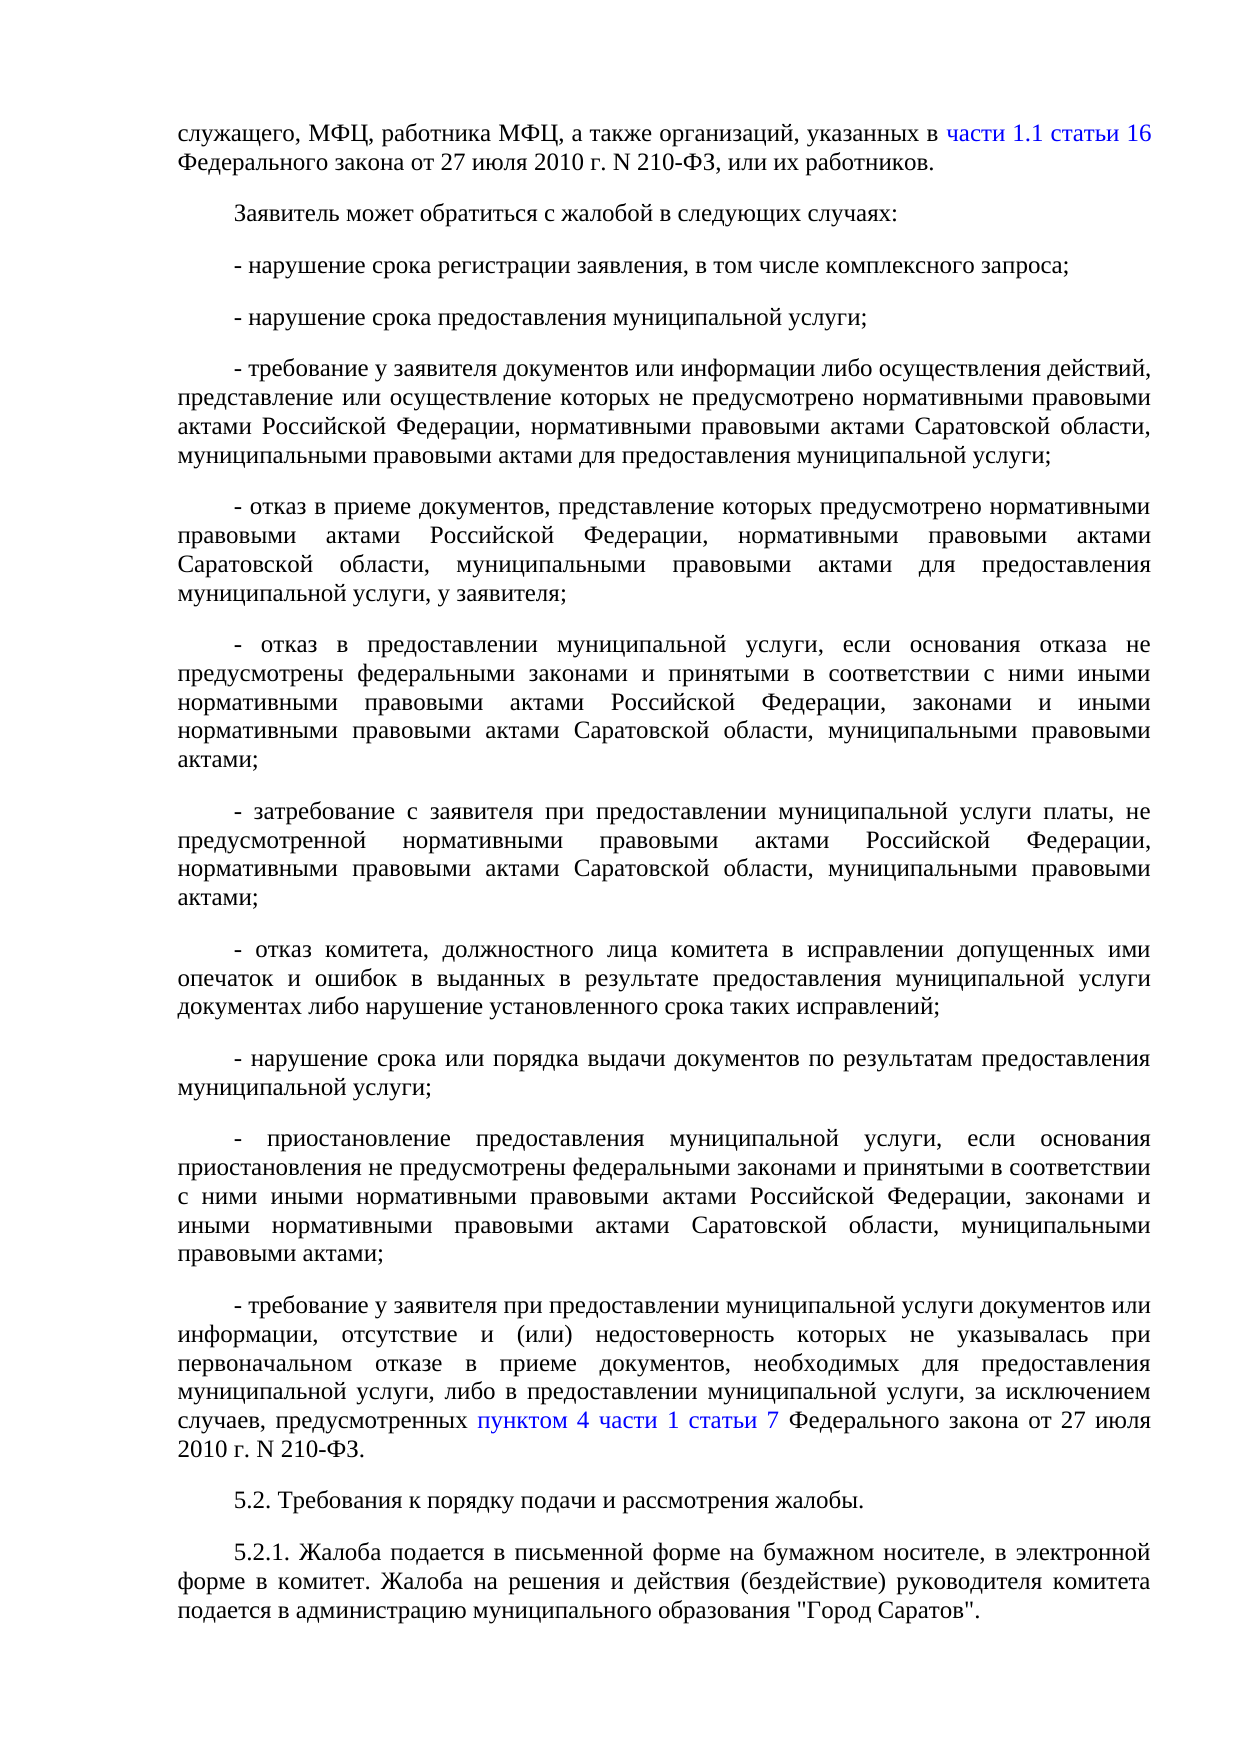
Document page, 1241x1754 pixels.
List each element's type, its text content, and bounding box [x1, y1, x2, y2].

text - требование у заявителя документов или информации либо осуществления действий, представление или осуществление которых не предусмотрено нормативными правовыми актами Российской Федерации, нормативными правовыми актами Саратовской области, муниципальными правовыми актами для предоставления муниципальной услуги; [177, 353, 1152, 468]
text 5.2. Требования к порядку подачи и рассмотрения жалобы. [177, 1486, 1152, 1514]
text - нарушение срока или порядка выдачи документов по результатам предоставления муниципальной услуги; [177, 1043, 1152, 1101]
text - нарушение срока предоставления муниципальной услуги; [177, 302, 1152, 331]
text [177, 118, 1152, 176]
text - нарушение срока регистрации заявления, в том числе комплексного запроса; [177, 250, 1152, 279]
text - отказ в приеме документов, представление которых предусмотрено нормативными правовыми актами Российской Федерации, нормативными правовыми актами Саратовской области, муниципальными правовыми актами для предоставления муниципальной услуги, у заявителя; [177, 491, 1152, 606]
text - отказ в предоставлении муниципальной услуги, если основания отказа не предусмотрены федеральными законами и принятыми в соответствии с ними иными нормативными правовыми актами Российской Федерации, законами и иными нормативными правовыми актами Саратовской области, муниципальными правовыми актами; [177, 629, 1152, 773]
text - требование у заявителя при предоставлении муниципальной услуги документов или информации, отсутствие и (или) недостоверность которых не указывалась при первоначальном отказе в приеме документов, необходимых для предоставления муниципальной услуги, либо в предоставлении муниципальной услуги, за исключением случаев, предусмотренных пунктом 4 части 1 статьи 7 Федерального закона от 27 июля 2010 г. N 210-ФЗ. [177, 1290, 1152, 1463]
text - отказ комитета, должностного лица комитета в исправлении допущенных ими опечаток и ошибок в выданных в результате предоставления муниципальной услуги документах либо нарушение установленного срока таких исправлений; [177, 934, 1152, 1020]
text - затребование с заявителя при предоставлении муниципальной услуги платы, не предусмотренной нормативными правовыми актами Российской Федерации, нормативными правовыми актами Саратовской области, муниципальными правовыми актами; [177, 796, 1152, 911]
text - приостановление предоставления муниципальной услуги, если основания приостановления не предусмотрены федеральными законами и принятыми в соответствии с ними иными нормативными правовыми актами Российской Федерации, законами и иными нормативными правовыми актами Саратовской области, муниципальными правовыми актами; [177, 1123, 1152, 1267]
text 5.2.1. Жалоба подается в письменной форме на бумажном носителе, в электронной форме в комитет. Жалоба на решения и действия (бездействие) руководителя комитета подается в администрацию муниципального образования "Город Саратов". [177, 1537, 1152, 1623]
text Заявитель может обратиться с жалобой в следующих случаях: [177, 198, 1152, 227]
